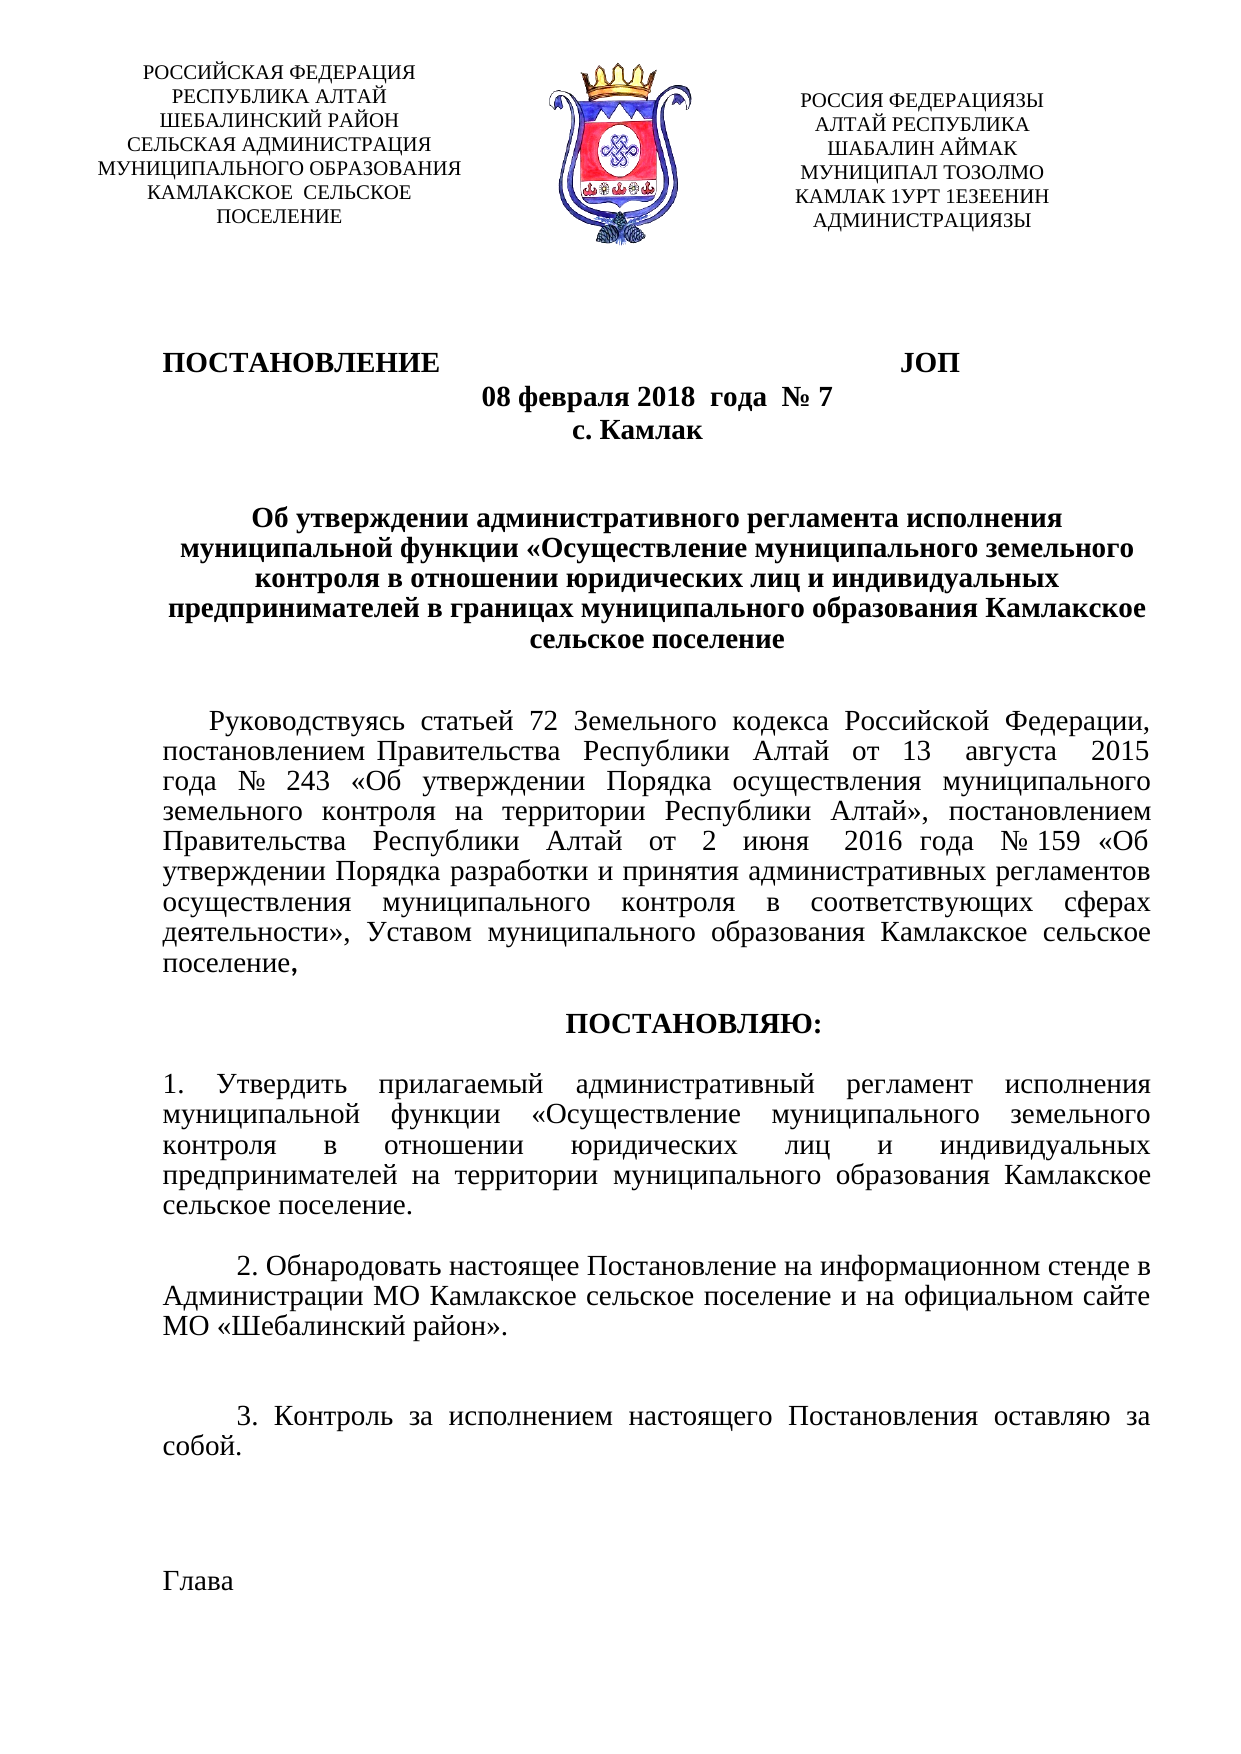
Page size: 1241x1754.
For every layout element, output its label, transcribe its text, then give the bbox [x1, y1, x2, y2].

title Руководствуясь статьей 72 Земельного кодекса Российской Федерации, постановлением Правительства Республики Алтай от 13 августа 2015 года № 243 «Об утверждении Порядка осуществления муниципального земельного контроля на территории Республики Алтай», постановлением Правительства Республики Алтай от 2 июня 2016 года № 159 «Об утверждении Порядка разработки и принятия административных регламентов осуществления муниципального контроля в соответствующих сферах деятельности», Уставом муниципального образования Камлакское сельское поселение, [162, 706, 1152, 979]
text ПОСТАНОВЛЕНИЕ JОП [162, 345, 1152, 379]
title 1. Утвердить прилагаемый административный регламент исполнения муниципальной функции «Осуществление муниципального земельного контроля в отношении юридических лиц и индивидуальных предпринимателей на территории муниципального образования Камлакское сельское поселение. [162, 1070, 1152, 1221]
text 3. Контроль за исполнением настоящего Постановления оставляю за собой. [162, 1402, 1152, 1462]
text 2. Обнародовать настоящее Постановление на информационном стенде в Администрации МО Камлакское сельское поселение и на официальном сайте МО «Шебалинский район». [162, 1251, 1152, 1341]
title Об утверждении административного регламента исполнения муниципальной функции «Осуществление муниципального земельного контроля в отношении юридических лиц и индивидуальных предпринимателей в границах муниципального образования Камлакское сельское поселение [162, 503, 1152, 654]
text с. Камлак [162, 412, 1152, 446]
text 08 февраля 2018 года № 7 [162, 379, 1152, 412]
text ПОСТАНОВЛЯЮ: [162, 1010, 1152, 1040]
text Глава [162, 1563, 1152, 1596]
